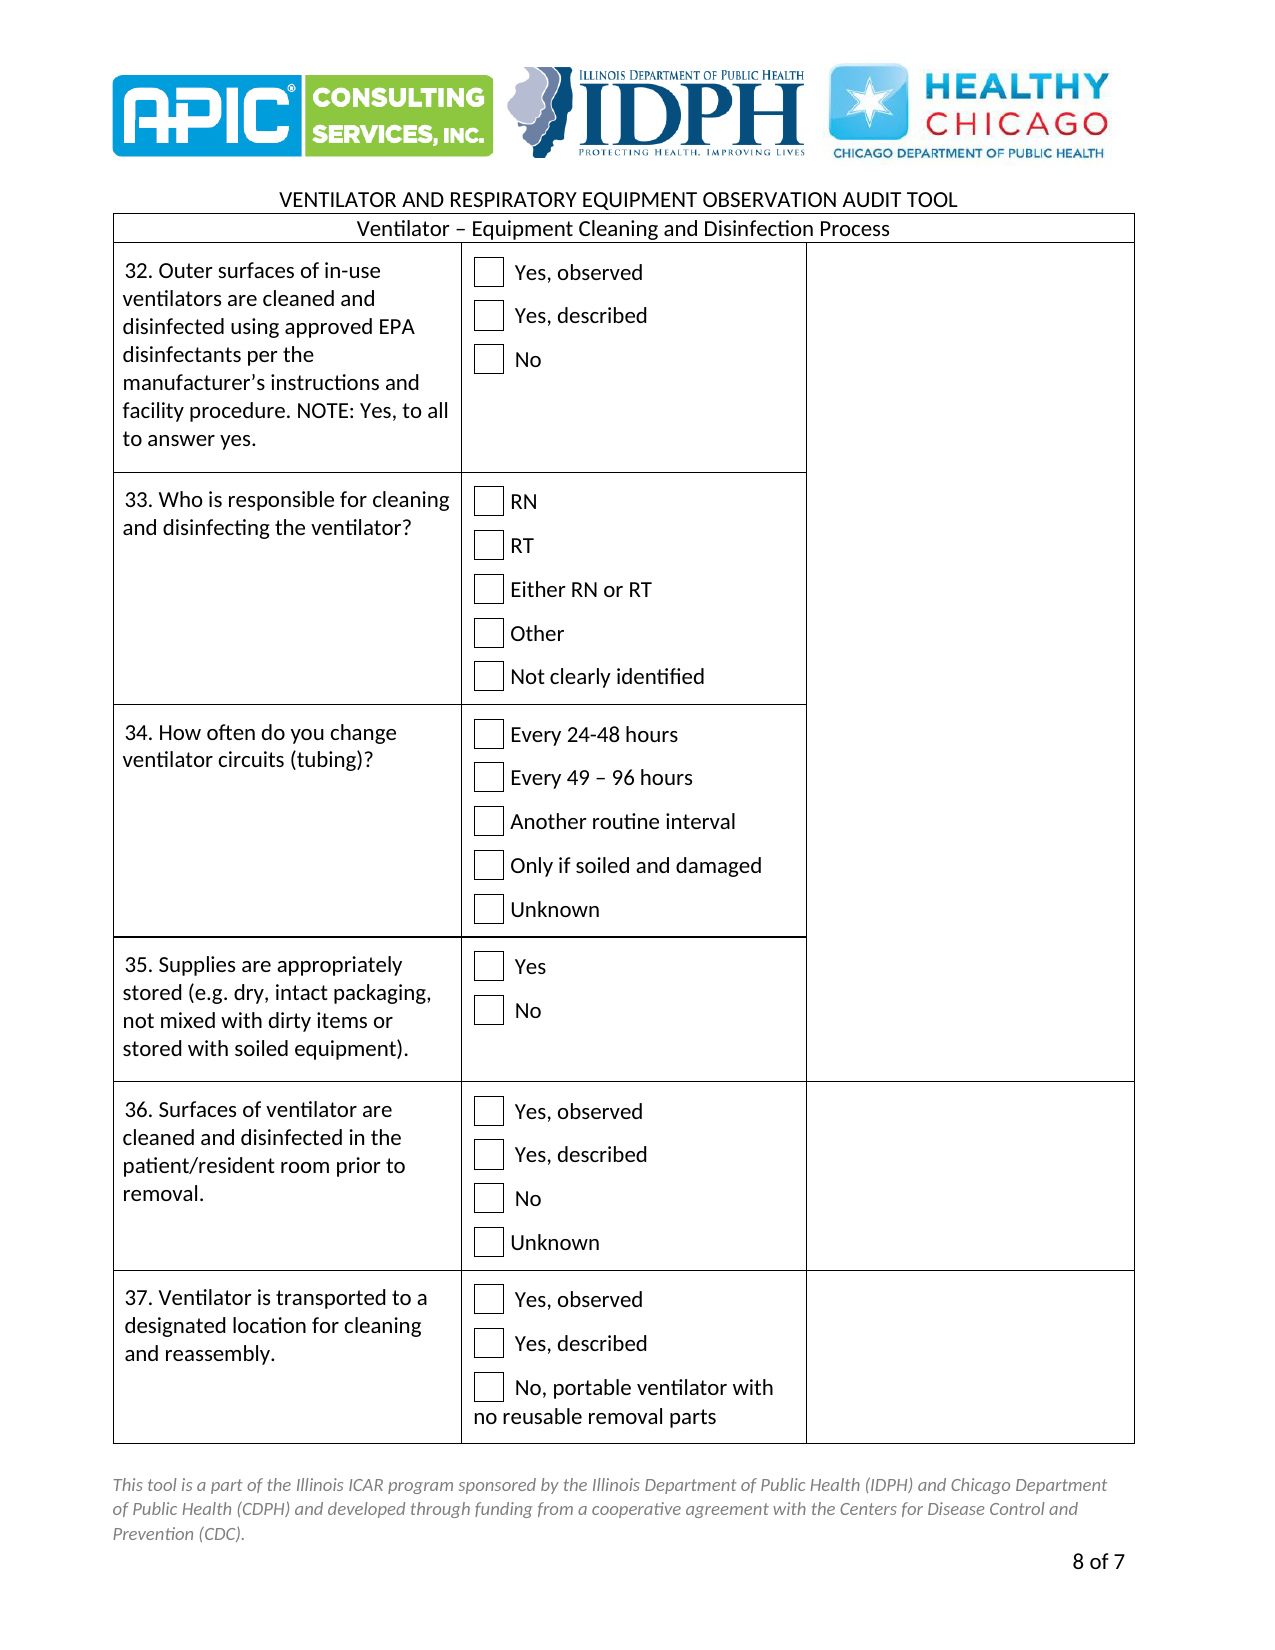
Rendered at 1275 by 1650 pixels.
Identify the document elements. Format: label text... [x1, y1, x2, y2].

table_cell 34. How often do you change ventilator circuits (tubing)? [114, 705, 461, 936]
table_cell 32. Outer surfaces of in-use ventilators are cleaned and disinfected using approved EPA disinfectants per the manufacturer’s instructions and facility procedure. NOTE: Yes, to all to answer yes. [114, 243, 461, 472]
table_cell [807, 243, 1134, 1081]
table_cell 35. Supplies are appropriately stored (e.g. dry, intact packaging, not mixed with dirty items or stored with soiled equipment). [114, 938, 461, 1081]
table_cell Yes, observed Yes, described No, portable ventilator with no reusable removal parts No Unknown [462, 1271, 806, 1442]
table_cell Yes, observed Yes, described No [462, 243, 806, 472]
table_cell RN RT Either RN or RT Other Not clearly identified [462, 473, 806, 704]
table_header Ventilator – Equipment Cleaning and Disinfection Process [114, 214, 1134, 242]
picture [125, 88, 221, 142]
table_cell Yes, observed Yes, described No Unknown [462, 1082, 806, 1270]
table_cell 37. Ventilator is transported to a designated location for cleaning and reassembly. [114, 1271, 461, 1442]
table_cell 36. Surfaces of ventilator are cleaned and disinfected in the patient/resident room prior to removal. [114, 1082, 461, 1270]
picture [227, 88, 237, 142]
table_cell [807, 1271, 1134, 1442]
picture [302, 75, 494, 157]
table_cell Yes No [462, 938, 806, 1081]
table_cell Every 24-48 hours Every 49 – 96 hours Another routine interval Only if soiled and damaged Unknown [462, 705, 806, 936]
table_cell 33. Who is responsible for cleaning and disinfecting the ventilator? [114, 473, 461, 704]
picture [244, 88, 288, 142]
table_cell [807, 1082, 1134, 1270]
